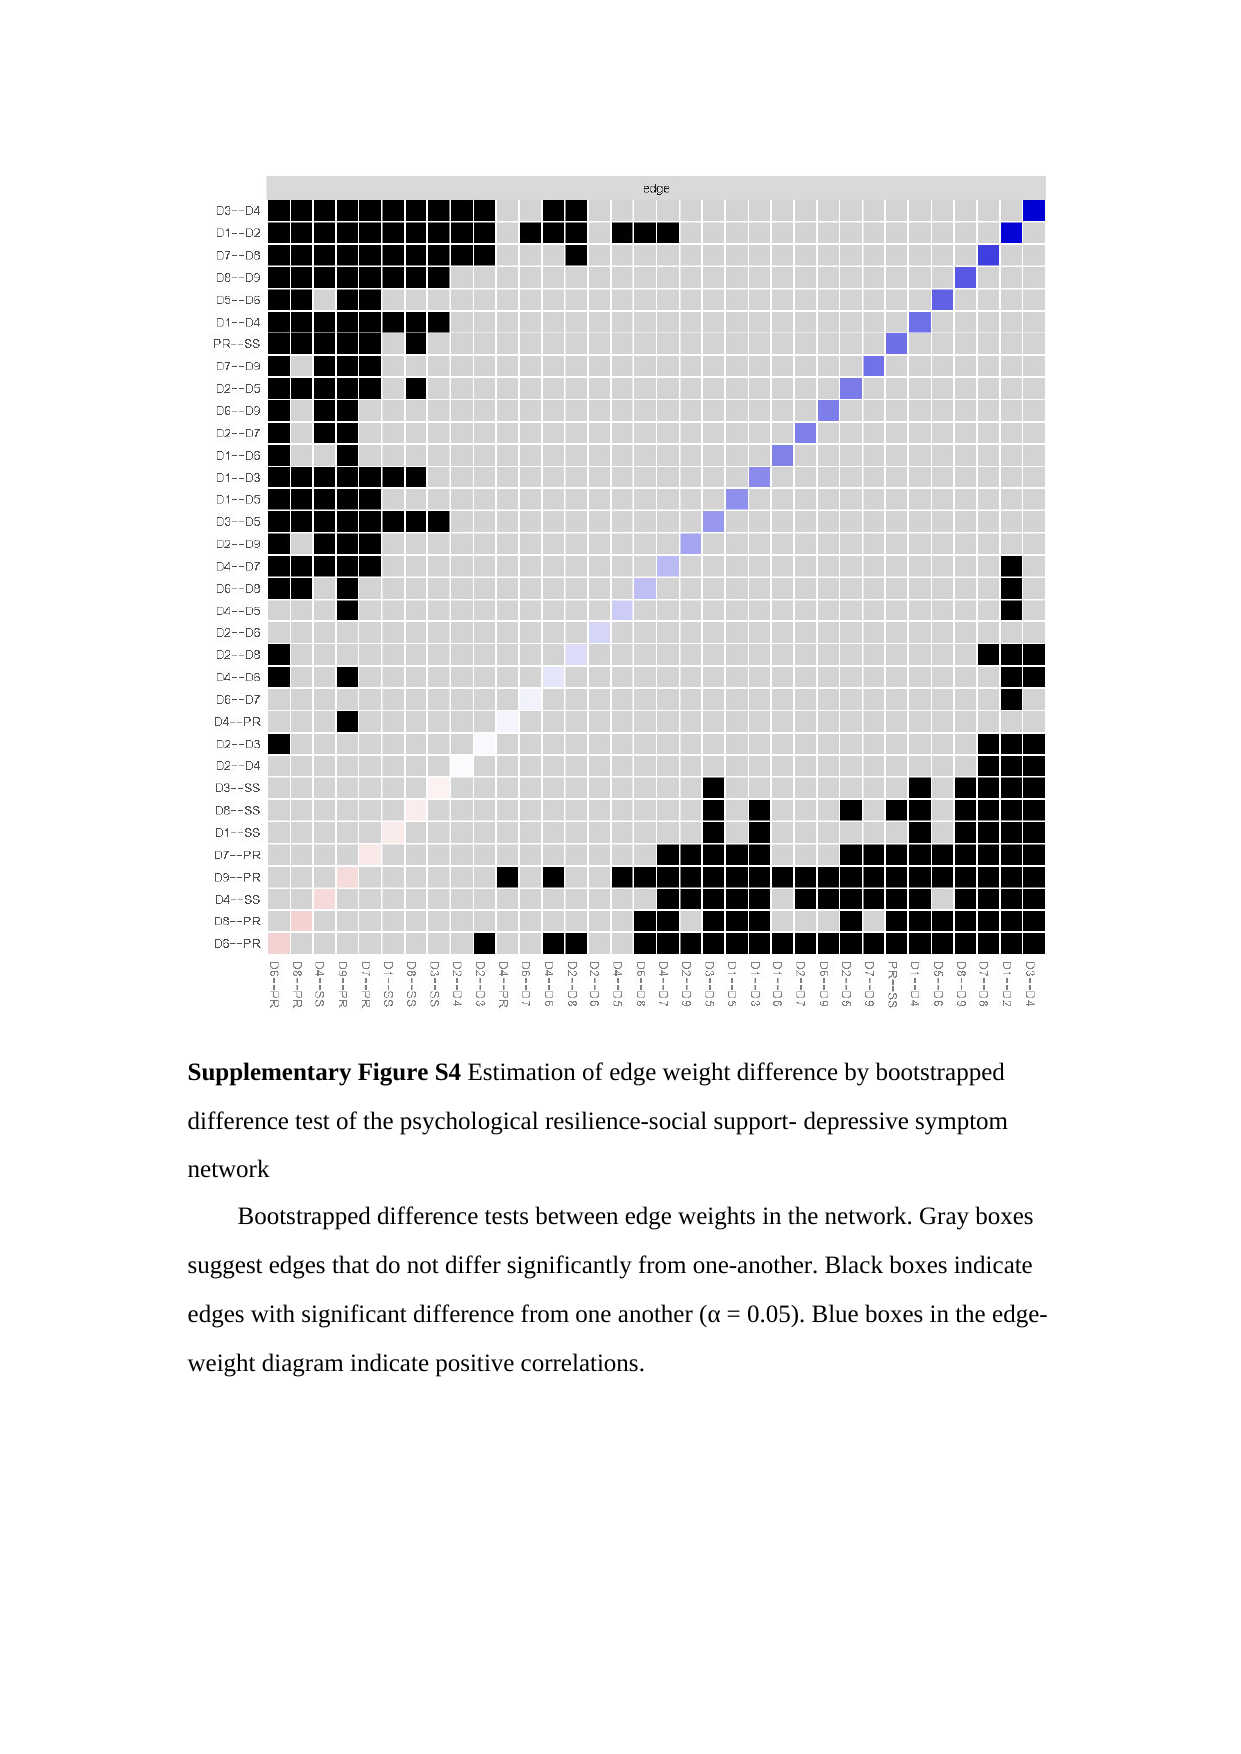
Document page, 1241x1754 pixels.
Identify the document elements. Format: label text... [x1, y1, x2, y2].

text Bootstrapped difference tests between edge weights in the network. Gray boxes suggest edges that do not differ significantly from one-another. Black boxes indicate edges with significant difference from one another (α = 0.05). Blue boxes in the edge-weight diagram indicate positive correlations. [187, 1199, 1053, 1378]
picture [187, 168, 1053, 1034]
text Supplementary Figure S4 Estimation of edge weight difference by bootstrapped difference test of the psychological resilience-social support- depressive symptom network [187, 1055, 1053, 1185]
